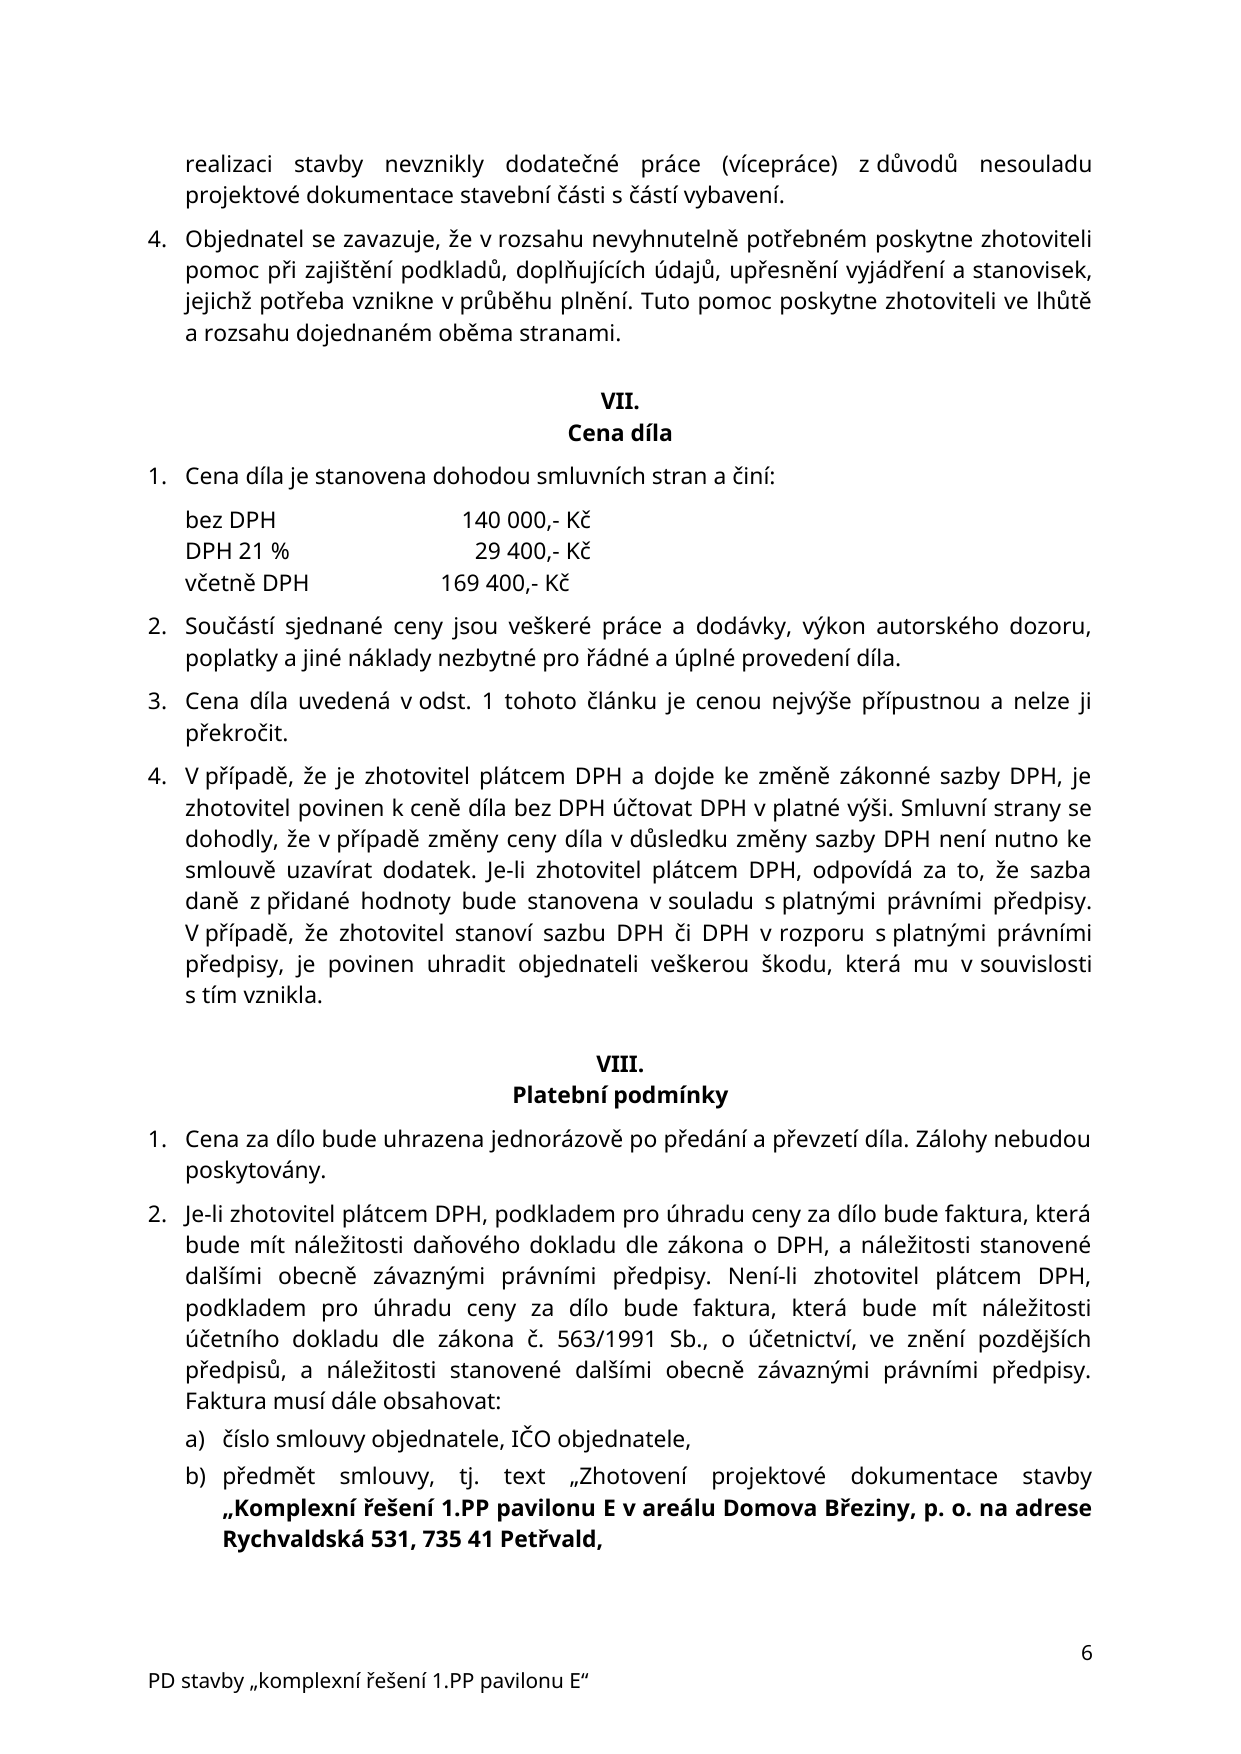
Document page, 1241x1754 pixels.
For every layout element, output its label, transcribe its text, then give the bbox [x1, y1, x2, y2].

text DPH 21 % 29 400,- Kč [185, 535, 1092, 566]
list číslo smlouvy objednatele, IČO objednatele, [185, 1423, 1092, 1454]
text VIII. Platební podmínky [148, 1048, 1092, 1110]
text bez DPH 140 000,- Kč [185, 504, 1092, 535]
list předmět smlouvy, tj. text „Zhotovení projektové dokumentace stavby „Komplexní řešení 1.PP pavilonu E v areálu Domova Březiny, p. o. na adrese Rychvaldská 531, 735 41 Petřvald, [185, 1460, 1092, 1554]
list Objednatel se zavazuje, že v rozsahu nevyhnutelně potřebném poskytne zhotoviteli pomoc při zajištění podkladů, doplňujících údajů, upřesnění vyjádření a stanovisek, jejichž potřeba vznikne v průběhu plnění. Tuto pomoc poskytne zhotoviteli ve lhůtě a rozsahu dojednaném oběma stranami. [148, 223, 1092, 348]
list Cena díla je stanovena dohodou smluvních stran a činí: [148, 460, 1092, 491]
text včetně DPH 169 400,- Kč [185, 566, 1092, 598]
list V případě, že je zhotovitel plátcem DPH a dojde ke změně zákonné sazby DPH, je zhotovitel povinen k ceně díla bez DPH účtovat DPH v platné výši. Smluvní strany se dohodly, že v případě změny ceny díla v důsledku změny sazby DPH není nutno ke smlouvě uzavírat dodatek. Je-li zhotovitel plátcem DPH, odpovídá za to, že sazba daně z přidané hodnoty bude stanovena v souladu s platnými právními předpisy. V případě, že zhotovitel stanoví sazbu DPH či DPH v rozporu s platnými právními předpisy, je povinen uhradit objednateli veškerou škodu, která mu v souvislosti s tím vznikla. [148, 760, 1092, 1010]
list Je-li zhotovitel plátcem DPH, podkladem pro úhradu ceny za dílo bude faktura, která bude mít náležitosti daňového dokladu dle zákona o DPH, a náležitosti stanovené dalšími obecně závaznými právními předpisy. Není-li zhotovitel plátcem DPH, podkladem pro úhradu ceny za dílo bude faktura, která bude mít náležitosti účetního dokladu dle zákona č. 563/1991 Sb., o účetnictví, ve znění pozdějších předpisů, a náležitosti stanovené dalšími obecně závaznými právními předpisy. Faktura musí dále obsahovat: [148, 1198, 1092, 1416]
list Cena za dílo bude uhrazena jednorázově po předání a převzetí díla. Zálohy nebudou poskytovány. [148, 1123, 1092, 1185]
list Součástí sjednané ceny jsou veškeré práce a dodávky, výkon autorského dozoru, poplatky a jiné náklady nezbytné pro řádné a úplné provedení díla. [148, 610, 1092, 673]
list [148, 148, 1092, 210]
list Cena díla uvedená v odst. 1 tohoto článku je cenou nejvýše přípustnou a nelze ji překročit. [148, 685, 1092, 748]
text VII. Cena díla [148, 385, 1092, 448]
